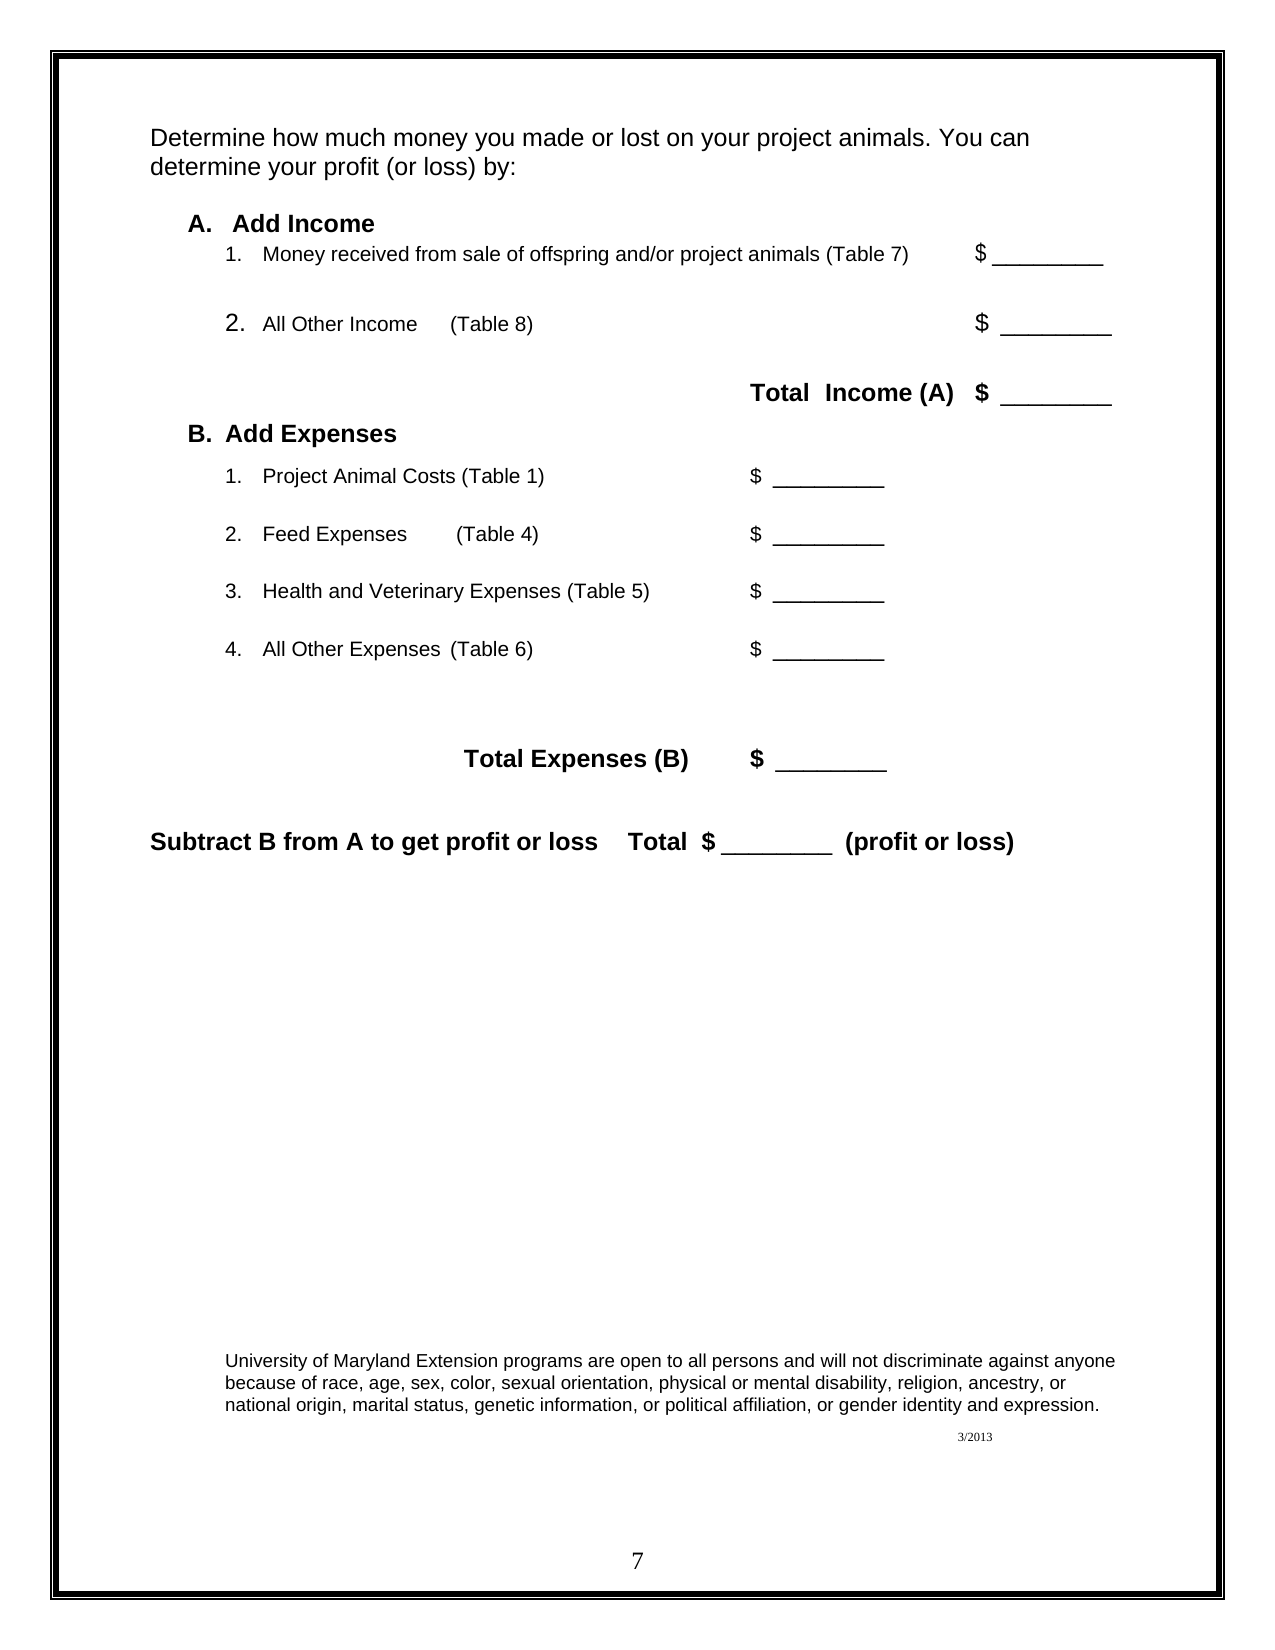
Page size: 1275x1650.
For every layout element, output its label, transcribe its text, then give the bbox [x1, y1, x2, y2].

text 3/2013 [150, 1429, 1125, 1444]
list Add Income [187, 209, 1125, 238]
text University of Maryland Extension programs are open to all persons and will not discriminate against anyone because of race, age, sex, color, sexual orientation, physical or mental disability, religion, ancestry, or national origin, marital status, genetic information, or political affiliation, or gender identity and expression. [225, 1350, 1125, 1415]
list Feed Expenses (Table 4) $ ________ [225, 518, 1125, 547]
list Add Expenses [187, 419, 1125, 448]
list Project Animal Costs (Table 1) $ ________ [225, 460, 1125, 489]
text Total Income (A) $ ________ [750, 378, 1125, 407]
list Health and Veterinary Expenses (Table 5) $ ________ [225, 575, 1125, 604]
text Determine how much money you made or lost on your project animals. You can determine your profit (or loss) by: [150, 123, 1125, 180]
text Total Expenses (B) $ ________ [150, 744, 1125, 773]
list Money received from sale of offspring and/or project animals (Table 7) $ ________ [225, 238, 1125, 267]
text Subtract B from A to get profit or loss Total $ ________ (profit or loss) [150, 827, 1125, 855]
list All Other Expenses (Table 6) $ ________ [225, 633, 1125, 662]
list All Other Income (Table 8) $ ________ [225, 308, 1125, 337]
